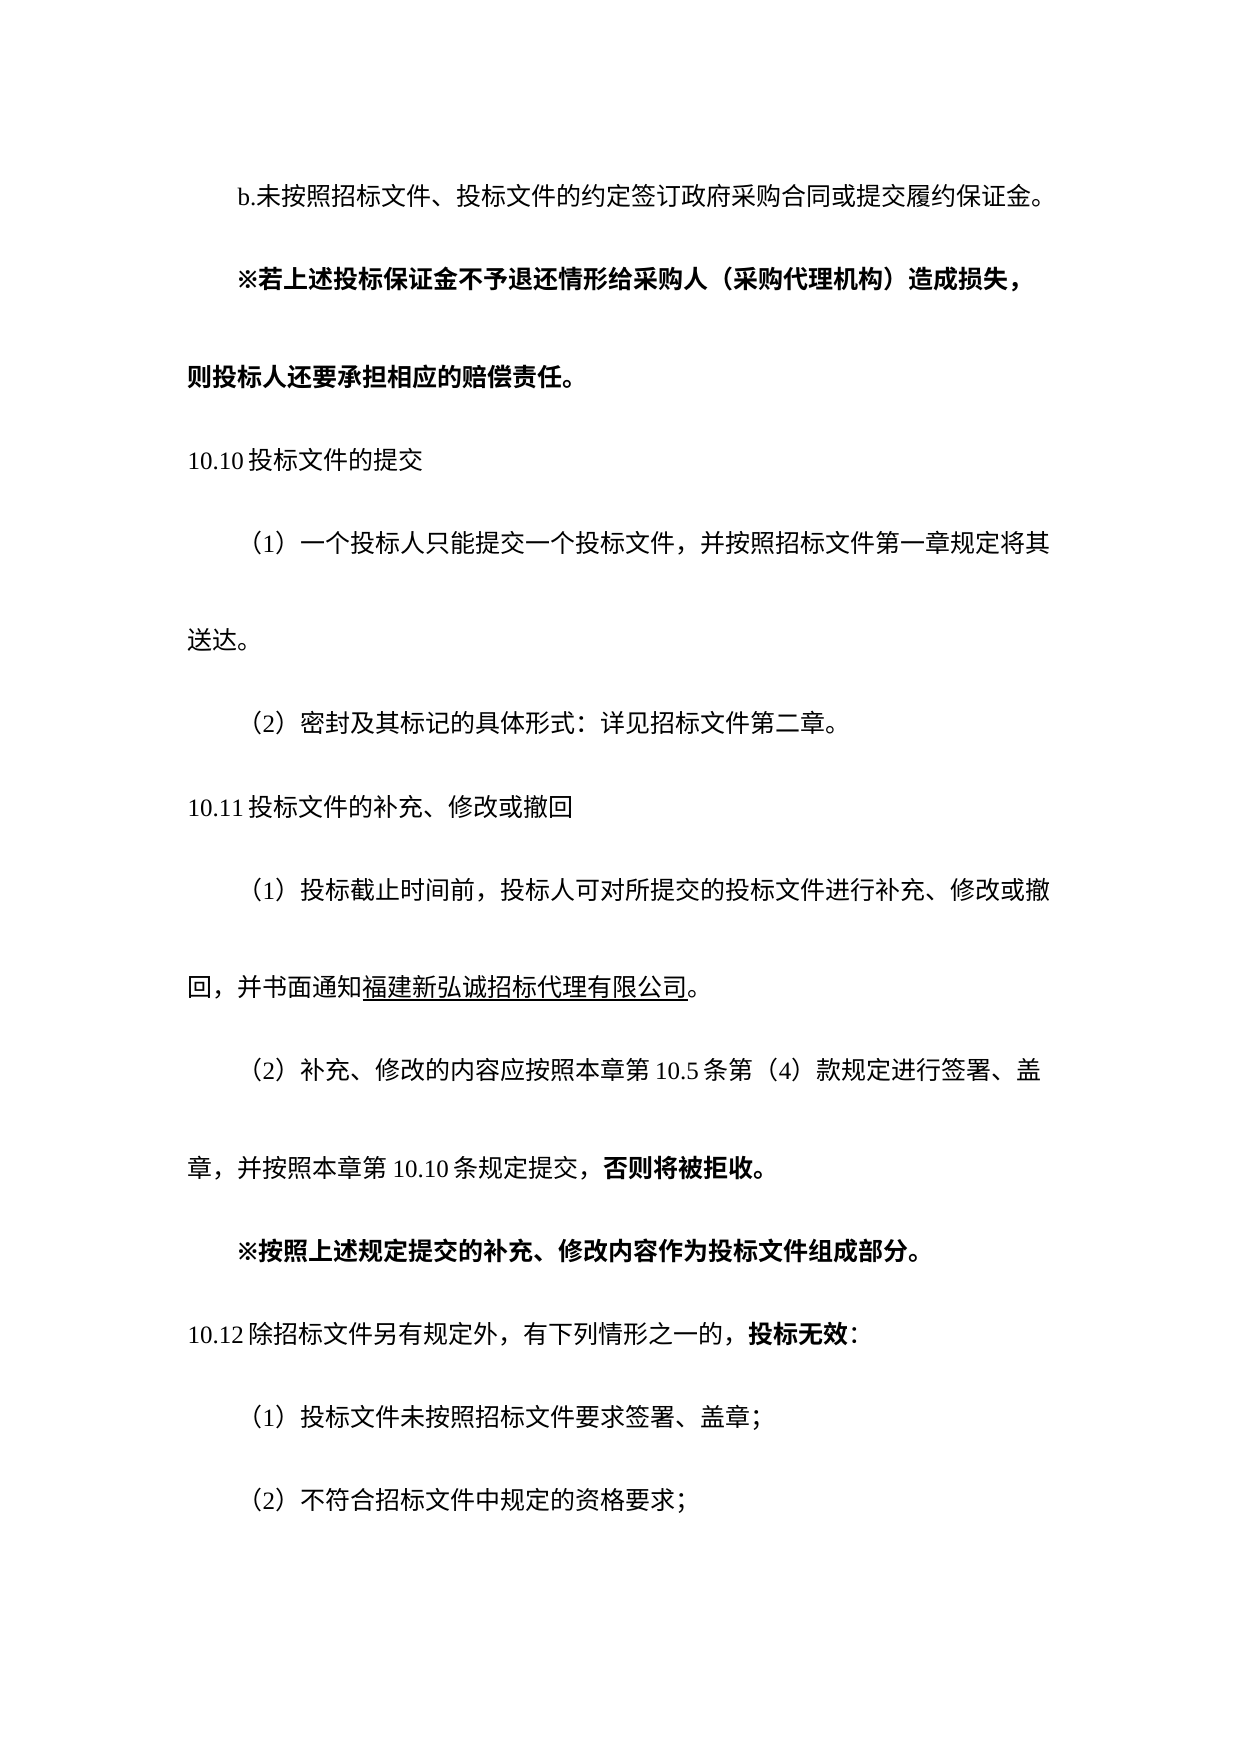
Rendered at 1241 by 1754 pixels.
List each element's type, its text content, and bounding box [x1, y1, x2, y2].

text 10.11投标文件的补充、修改或撤回 [187, 773, 1053, 838]
text b.未按照招标文件、投标文件的约定签订政府采购合同或提交履约保证金。 [187, 162, 1053, 227]
text （1）投标文件未按照招标文件要求签署、盖章； [187, 1383, 1053, 1448]
text 10.12除招标文件另有规定外，有下列情形之一的，投标无效： [187, 1300, 1053, 1365]
text （1）投标截止时间前，投标人可对所提交的投标文件进行补充、修改或撤回，并书面通知福建新弘诚招标代理有限公司。 [187, 856, 1053, 1018]
text 10.10投标文件的提交 [187, 426, 1053, 491]
text （1）一个投标人只能提交一个投标文件，并按照招标文件第一章规定将其送达。 [187, 509, 1053, 671]
text （2）不符合招标文件中规定的资格要求； [187, 1466, 1053, 1531]
text ※若上述投标保证金不予退还情形给采购人（采购代理机构）造成损失，则投标人还要承担相应的赔偿责任。 [187, 245, 1053, 408]
text （2）密封及其标记的具体形式：详见招标文件第二章。 [187, 689, 1053, 754]
text ※按照上述规定提交的补充、修改内容作为投标文件组成部分。 [187, 1217, 1053, 1282]
text （2）补充、修改的内容应按照本章第10.5条第（4）款规定进行签署、盖章，并按照本章第10.10条规定提交，否则将被拒收。 [187, 1036, 1053, 1199]
